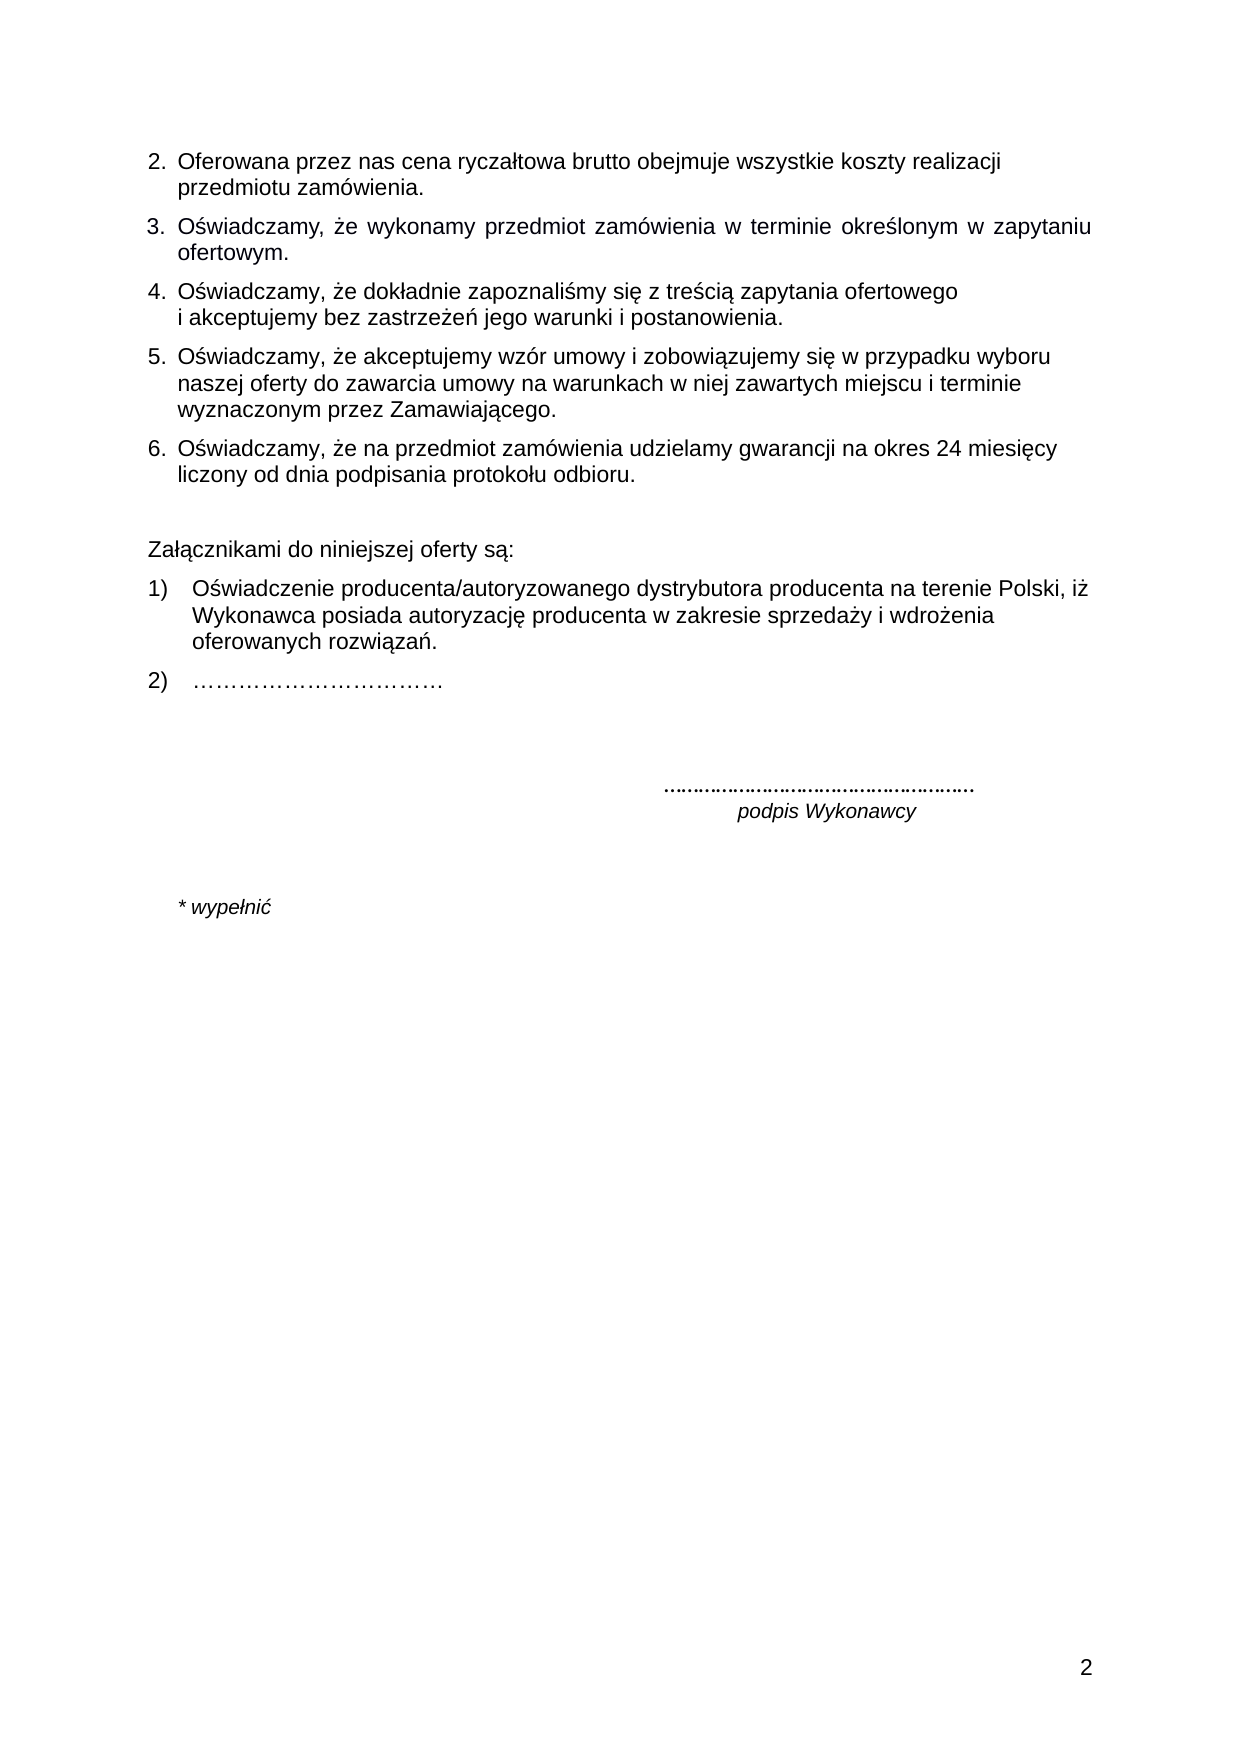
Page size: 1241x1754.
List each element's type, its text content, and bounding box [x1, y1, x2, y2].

list Załącznikami do niniejszej oferty są: [148, 536, 1093, 563]
list …………………………… [148, 667, 1093, 693]
list Oświadczamy, że na przedmiot zamówienia udzielamy gwarancji na okres 24 miesięcy liczony od dnia podpisania protokołu odbioru. [148, 435, 1093, 487]
list ……………………………………………… [221, 768, 1093, 799]
list Oświadczamy, że dokładnie zapoznaliśmy się z treścią zapytania ofertowego i akceptujemy bez zastrzeżeń jego warunki i postanowienia. [148, 278, 1093, 331]
list Oświadczamy, że akceptujemy wzór umowy i zobowiązujemy się w przypadku wyboru naszej oferty do zawarcia umowy na warunkach w niej zawartych miejscu i terminie wyznaczonym przez Zamawiającego. [148, 343, 1093, 422]
list Oświadczamy, że wykonamy przedmiot zamówienia w terminie określonym w zapytaniu ofertowym. [146, 213, 1093, 266]
list Oświadczenie producenta/autoryzowanego dystrybutora producenta na terenie Polski, iż Wykonawca posiada autoryzację producenta w zakresie sprzedaży i wdrożenia oferowanych rozwiązań. [148, 575, 1093, 654]
text * wypełnić [148, 894, 1093, 918]
list podpis Wykonawcy [221, 799, 1093, 823]
list Oferowana przez nas cena ryczałtowa brutto obejmuje wszystkie koszty realizacji przedmiotu zamówienia. [148, 148, 1088, 200]
